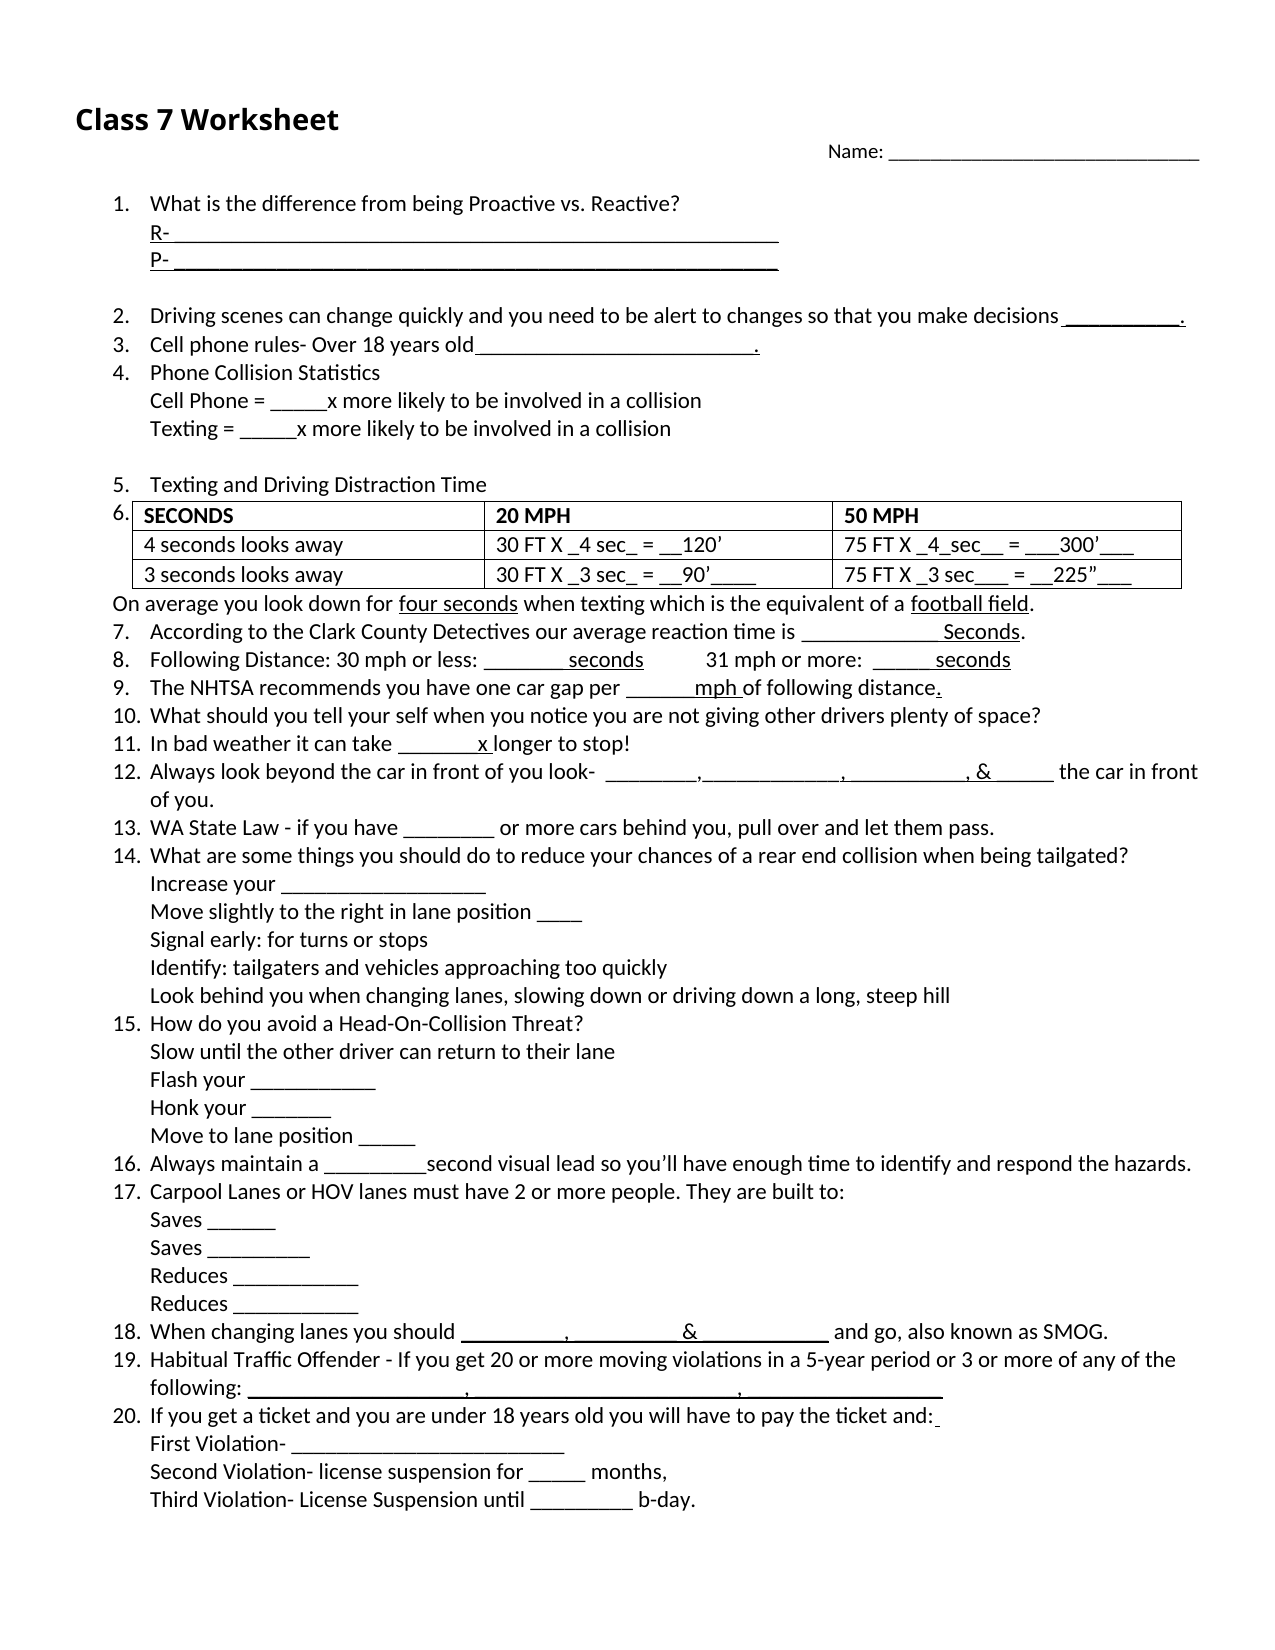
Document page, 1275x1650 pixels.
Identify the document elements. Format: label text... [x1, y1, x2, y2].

list First Violation- ________________________ [150, 1429, 1200, 1457]
list Driving scenes can change quickly and you need to be alert to changes so that you make decisions __________. [112, 302, 1200, 330]
list In bad weather it can take _______x longer to stop! [112, 729, 1200, 757]
table_header SECONDS [133, 502, 484, 529]
table_cell 75 FT X _3 sec___ = __225”___ [833, 560, 1181, 588]
table_cell 30 FT X _3 sec_ = __90’____ [485, 560, 832, 588]
table_header 50 MPH [833, 502, 1181, 529]
list WA State Law - if you have ________ or more cars behind you, pull over and let them pass. [112, 813, 1200, 841]
list Move to lane position _____ [150, 1121, 1200, 1149]
list Saves ______ [150, 1205, 1200, 1233]
table_cell 75 FT X _4_sec__ = ___300’___ [833, 531, 1181, 559]
list Look behind you when changing lanes, slowing down or driving down a long, steep hill [150, 981, 1200, 1009]
list Always look beyond the car in front of you look- ________,____________, __________, & _____ the car in front of you. [112, 757, 1200, 813]
text Name: ______________________________ [75, 139, 1200, 164]
list Flash your ___________ [150, 1065, 1200, 1093]
list On average you look down for four seconds when texting which is the equivalent of a football field. [112, 498, 1200, 617]
list Texting and Driving Distraction Time [112, 470, 1200, 498]
table_cell 30 FT X _4 sec_ = __120’ [485, 531, 832, 559]
list Reduces ___________ [150, 1289, 1200, 1317]
text Class 7 Worksheet [75, 99, 1200, 139]
list What should you tell your self when you notice you are not giving other drivers plenty of space? [112, 701, 1200, 729]
list Following Distance: 30 mph or less: _______ seconds 31 mph or more: _____ seconds [112, 645, 1200, 673]
list Identify: tailgaters and vehicles approaching too quickly [150, 953, 1200, 981]
list Texting = _____x more likely to be involved in a collision [150, 414, 1200, 442]
list If you get a ticket and you are under 18 years old you will have to pay the ticket and: [112, 1401, 1200, 1429]
list The NHTSA recommends you have one car gap per ______mph of following distance. [112, 673, 1200, 701]
list How do you avoid a Head-On-Collision Threat? [112, 1009, 1200, 1037]
list Habitual Traffic Offender - If you get 20 or more moving violations in a 5-year period or 3 or more of any of the following: ___________________, _______________________, _________________ [112, 1345, 1200, 1401]
list Cell Phone = _____x more likely to be involved in a collision [150, 386, 1200, 414]
list According to the Clark County Detectives our average reaction time is ____________ Seconds. [112, 617, 1200, 645]
table_header 20 MPH [485, 502, 832, 529]
list Phone Collision Statistics [112, 358, 1200, 386]
list What is the difference from being Proactive vs. Reactive? [112, 189, 1200, 218]
table_cell 3 seconds looks away [133, 560, 484, 588]
list P- _____________________________________________________ [150, 246, 1200, 274]
table_cell 4 seconds looks away [133, 531, 484, 559]
list Third Violation- License Suspension until _________ b-day. [150, 1485, 1200, 1513]
list What are some things you should do to reduce your chances of a rear end collision when being tailgated? Increase your __________________ [112, 841, 1200, 897]
list Slow until the other driver can return to their lane [150, 1037, 1200, 1065]
list Move slightly to the right in lane position ____ [150, 897, 1200, 925]
list Carpool Lanes or HOV lanes must have 2 or more people. They are built to: [112, 1177, 1200, 1205]
list Cell phone rules- Over 18 years old ________________________. [112, 330, 1200, 358]
list Second Violation- license suspension for _____ months, [150, 1457, 1200, 1485]
list When changing lanes you should _________, _________ & ___________ and go, also known as SMOG. [112, 1317, 1200, 1345]
list Reduces ___________ [150, 1261, 1200, 1289]
list R- _____________________________________________________ [150, 218, 1200, 246]
list Saves _________ [150, 1233, 1200, 1261]
list Signal early: for turns or stops [150, 925, 1200, 953]
list Always maintain a _________second visual lead so you’ll have enough time to identify and respond the hazards. [112, 1149, 1200, 1177]
list Honk your _______ [150, 1093, 1200, 1121]
